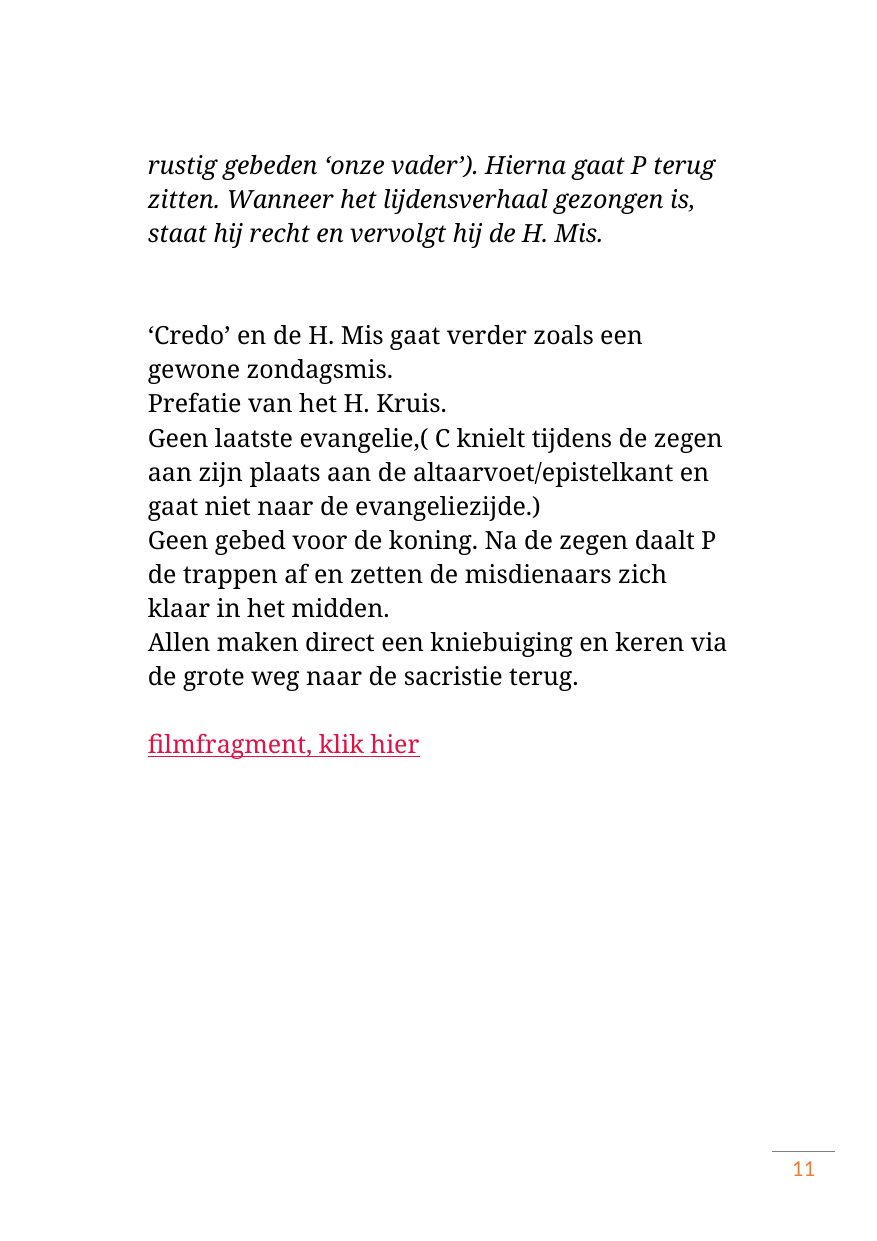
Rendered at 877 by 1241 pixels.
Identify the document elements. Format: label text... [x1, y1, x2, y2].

text Geen gebed voor de koning. Na de zegen daalt P de trappen af en zetten de misdienaars zich klaar in het midden. [148, 522, 729, 624]
text filmfragment, klik hier [148, 727, 729, 761]
text ‘Credo’ en de H. Mis gaat verder zoals een gewone zondagsmis. Prefatie van het H. Kruis. [148, 318, 729, 420]
text Geen laatste evangelie,( C knielt tijdens de zegen aan zijn plaats aan de altaarvoet/epistelkant en gaat niet naar de evangeliezijde.) [148, 420, 729, 522]
text Allen maken direct een kniebuiging en keren via de grote weg naar de sacristie terug. [148, 624, 729, 693]
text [148, 148, 729, 250]
